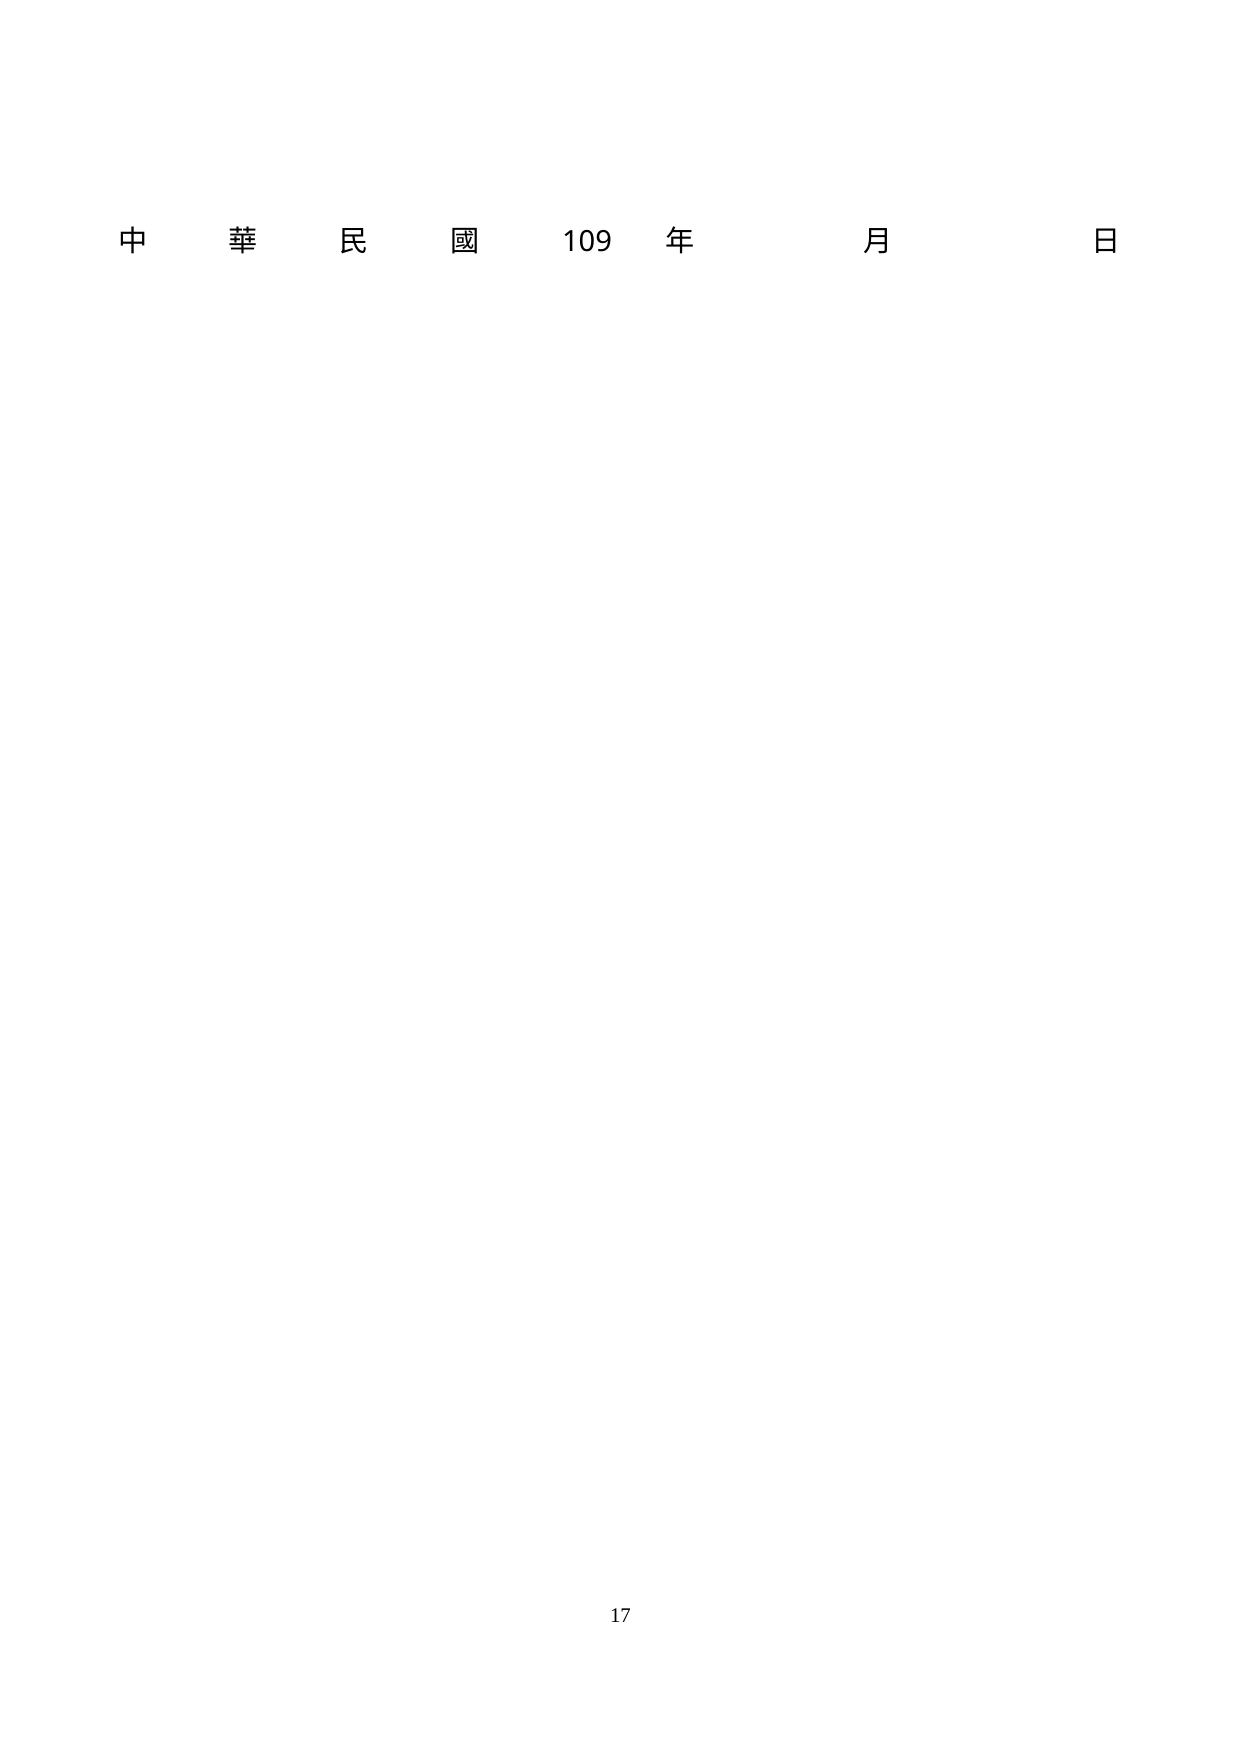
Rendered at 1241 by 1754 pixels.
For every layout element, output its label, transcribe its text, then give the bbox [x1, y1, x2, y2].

text 中 華 民 國 109 年 月 日 [118, 201, 1122, 276]
